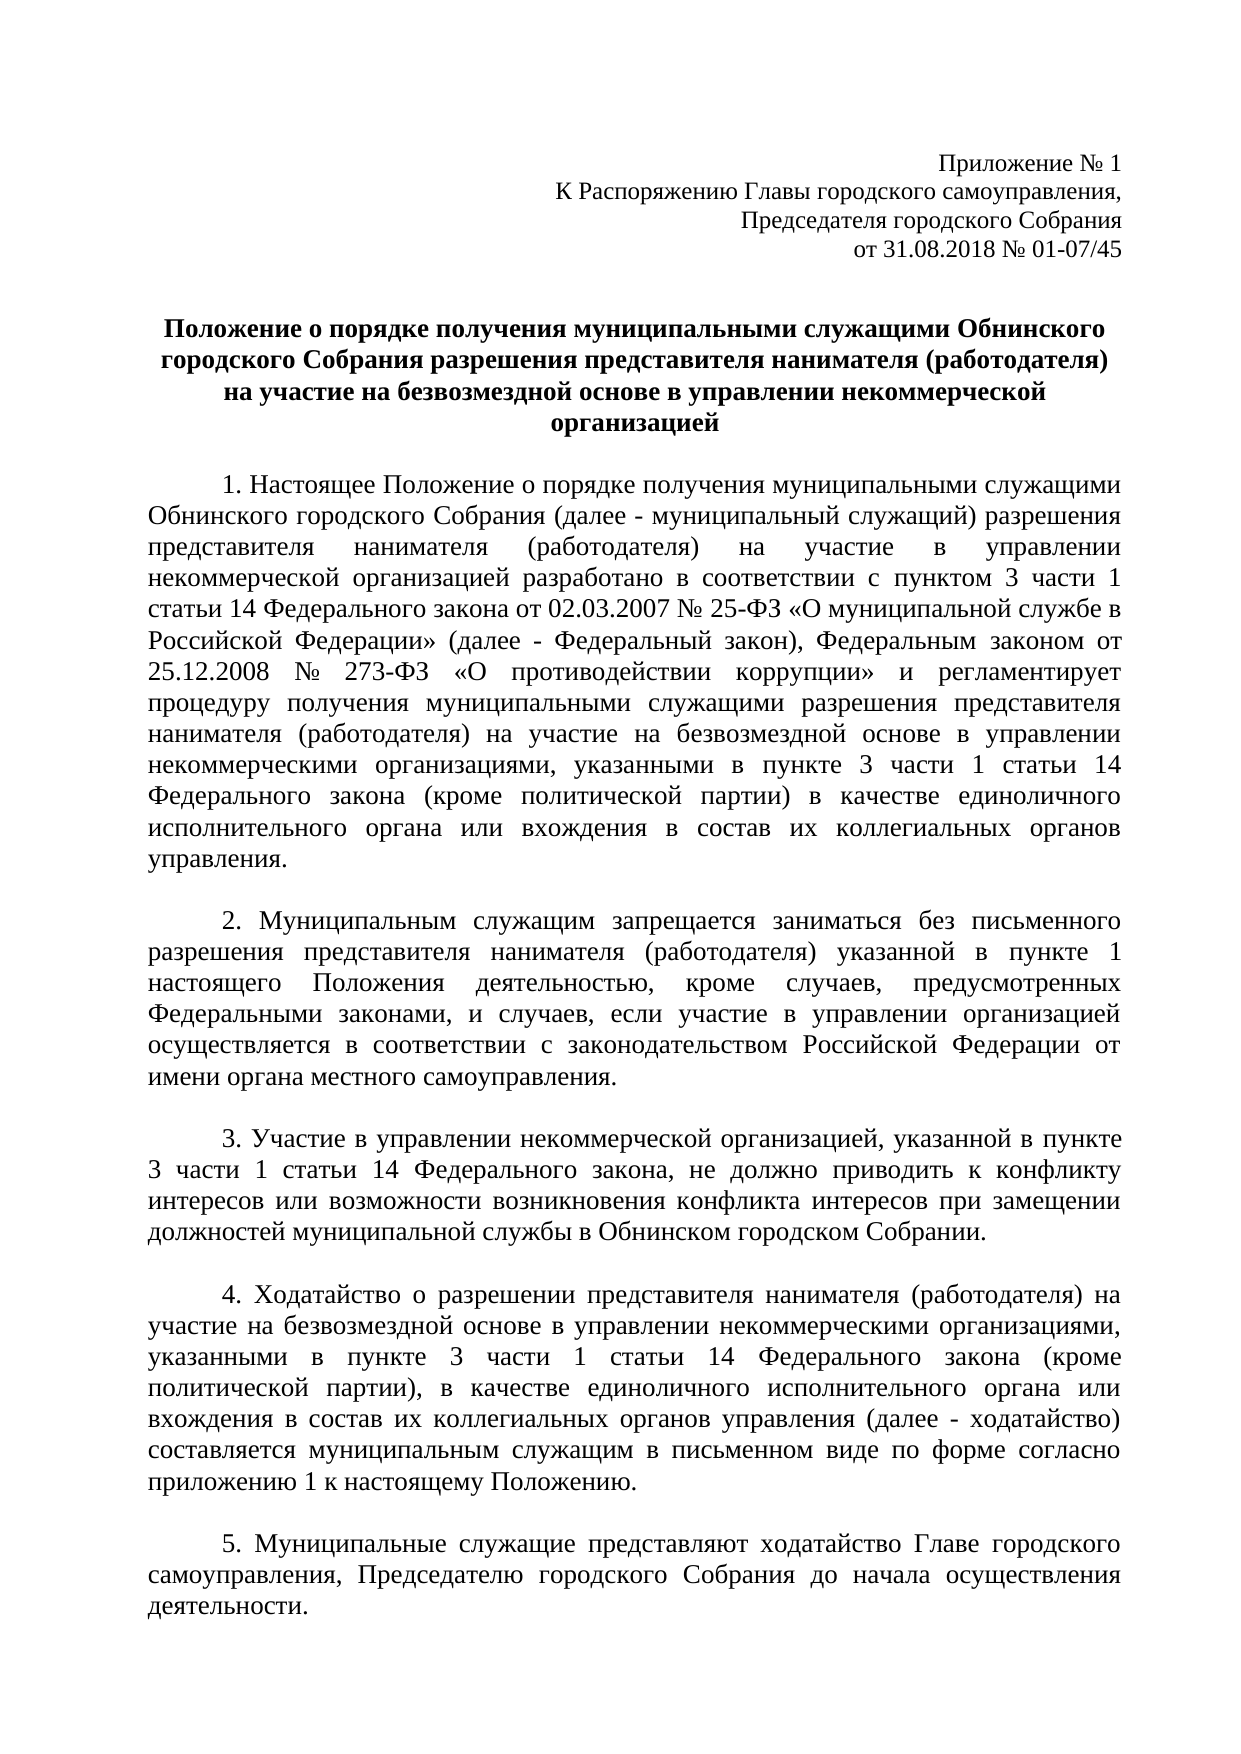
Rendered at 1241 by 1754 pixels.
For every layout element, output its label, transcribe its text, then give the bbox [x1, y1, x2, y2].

text 3. Участие в управлении некоммерческой организацией, указанной в пункте 3 части 1 статьи 14 Федерального закона, не должно приводить к конфликту интересов или возможности возникновения конфликта интересов при замещении должностей муниципальной службы в Обнинском городском Собрании. [148, 1122, 1122, 1247]
text Председателя городского Собрания [148, 205, 1122, 234]
text 5. Муниципальные служащие представляют ходатайство Главе городского самоуправления, Председателю городского Собрания до начала осуществления деятельности. [148, 1527, 1122, 1620]
text К Распоряжению Главы городского самоуправления, [148, 176, 1122, 205]
text Положение о порядке получения муниципальными служащими Обнинского городского Собрания разрешения представителя нанимателя (работодателя) на участие на безвозмездной основе в управлении некоммерческой организацией [148, 312, 1122, 437]
text 1. Настоящее Положение о порядке получения муниципальными служащими Обнинского городского Собрания (далее - муниципальный служащий) разрешения представителя нанимателя (работодателя) на участие в управлении некоммерческой организацией разработано в соответствии с пунктом 3 части 1 статьи 14 Федерального закона от 02.03.2007 № 25-ФЗ «О муниципальной службе в Российской Федерации» (далее - Федеральный закон), Федеральным законом от 25.12.2008 № 273-ФЗ «О противодействии коррупции» и регламентирует процедуру получения муниципальными служащими разрешения представителя нанимателя (работодателя) на участие на безвозмездной основе в управлении некоммерческими организациями, указанными в пункте 3 части 1 статьи 14 Федерального закона (кроме политической партии) в качестве единоличного исполнительного органа или вхождения в состав их коллегиальных органов управления. [148, 468, 1122, 873]
text от 31.08.2018 № 01-07/45 [148, 234, 1122, 263]
text 2. Муниципальным служащим запрещается заниматься без письменного разрешения представителя нанимателя (работодателя) указанной в пункте 1 настоящего Положения деятельностью, кроме случаев, предусмотренных Федеральными законами, и случаев, если участие в управлении организацией осуществляется в соответствии с законодательством Российской Федерации от имени органа местного самоуправления. [148, 904, 1122, 1091]
text Приложение № 1 [148, 148, 1122, 176]
text 4. Ходатайство о разрешении представителя нанимателя (работодателя) на участие на безвозмездной основе в управлении некоммерческими организациями, указанными в пункте 3 части 1 статьи 14 Федерального закона (кроме политической партии), в качестве единоличного исполнительного органа или вхождения в состав их коллегиальных органов управления (далее - ходатайство) составляется муниципальным служащим в письменном виде по форме согласно приложению 1 к настоящему Положению. [148, 1278, 1122, 1496]
